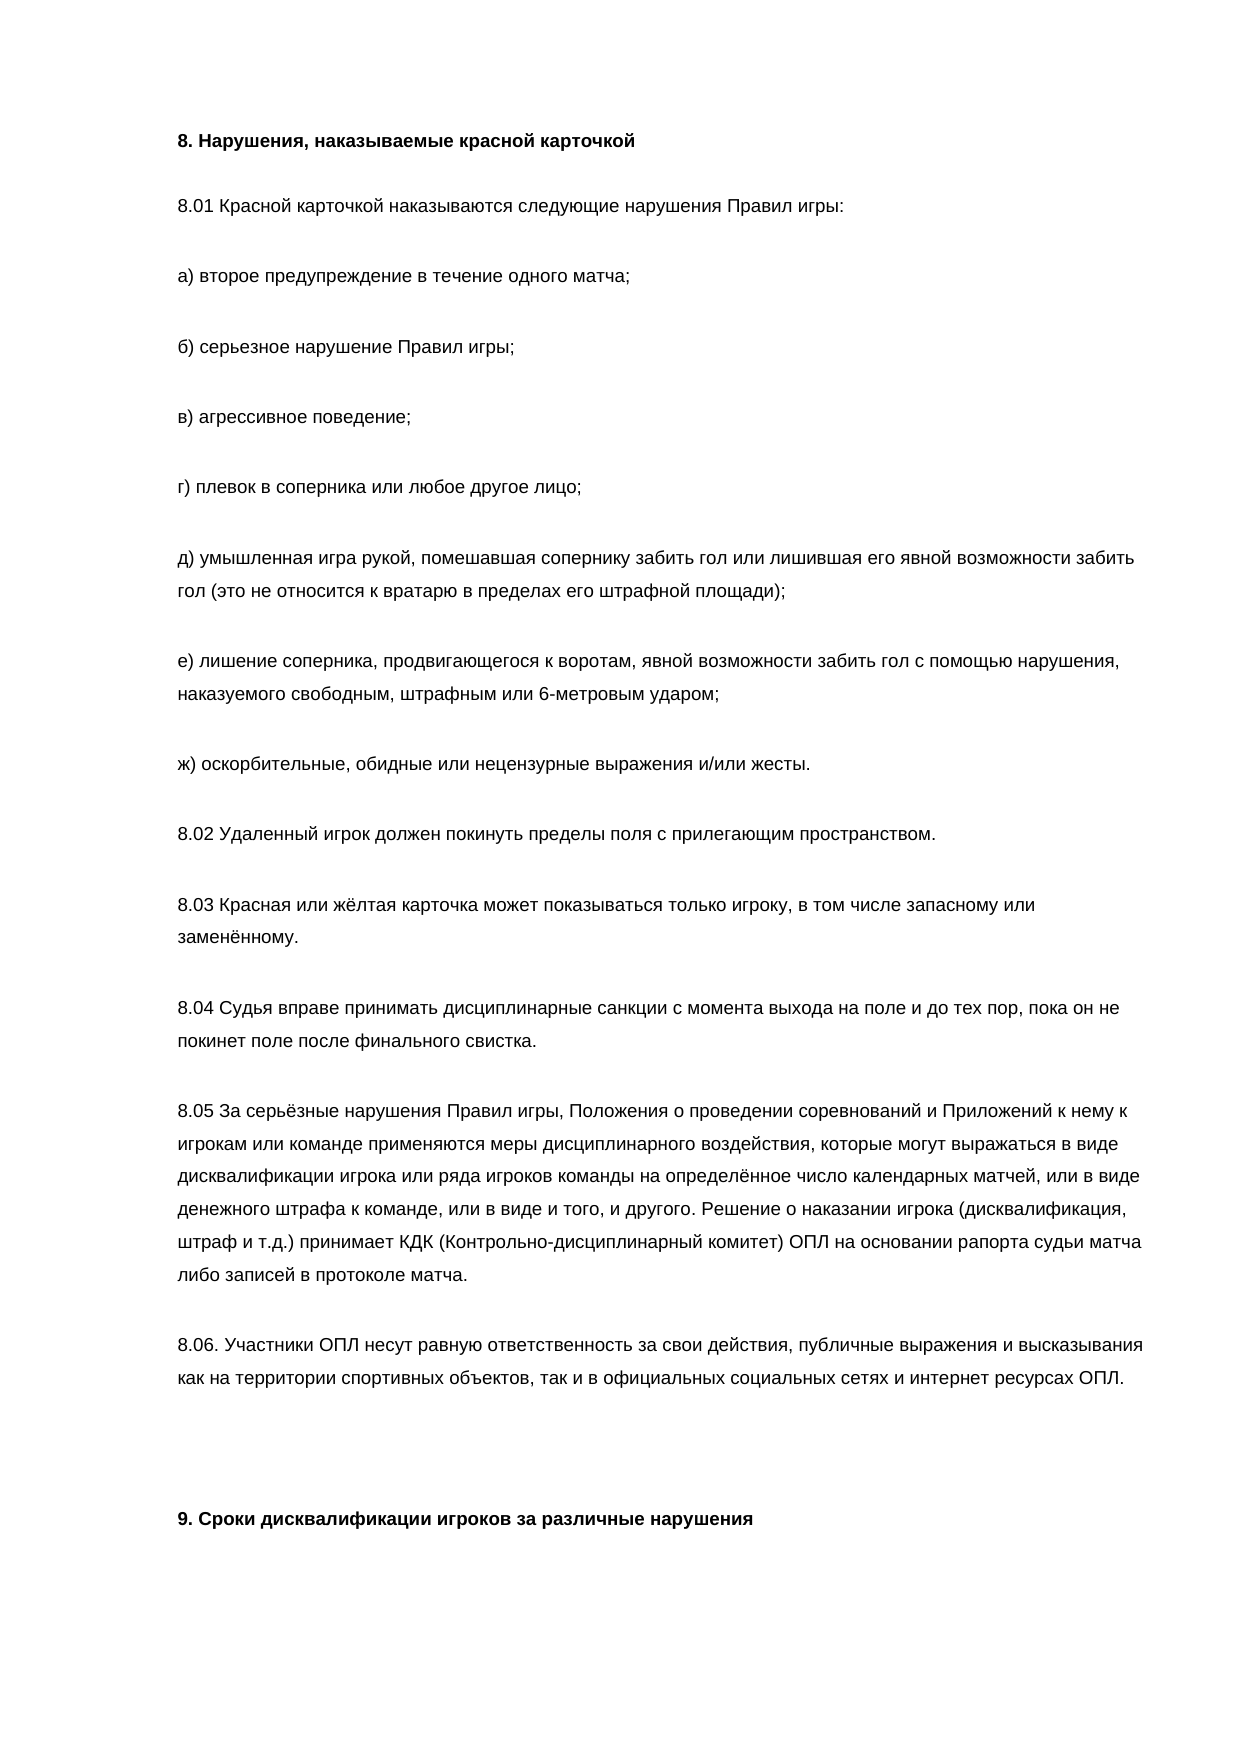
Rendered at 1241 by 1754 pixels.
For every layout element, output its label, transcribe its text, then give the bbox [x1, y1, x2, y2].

text 8.03 Красная или жёлтая карточка может показываться только игроку, в том числе запасному или заменённому. [177, 882, 1152, 948]
text ж) оскорбительные, обидные или нецензурные выражения и/или жесты. [177, 742, 1152, 774]
text в) агрессивное поведение; [177, 395, 1152, 427]
text 8.01 Красной карточкой наказываются следующие нарушения Правил игры: [177, 184, 1152, 217]
text г) плевок в соперника или любое другое лицо; [177, 465, 1152, 498]
text е) лишение соперника, продвигающегося к воротам, явной возможности забить гол с помощью нарушения, наказуемого свободным, штрафным или 6-метровым ударом; [177, 638, 1152, 704]
text 8.04 Судья вправе принимать дисциплинарные санкции с момента выхода на поле и до тех пор, пока он не покинет поле после финального свистка. [177, 985, 1152, 1051]
text 8.02 Удаленный игрок должен покинуть пределы поля с прилегающим пространством. [177, 812, 1152, 845]
text 8. Нарушения, наказываемые красной карточкой [177, 118, 1152, 151]
text 8.06. Участники ОПЛ несут равную ответственность за свои действия, публичные выражения и высказывания как на территории спортивных объектов, так и в официальных социальных сетях и интернет ресурсах ОПЛ. [177, 1323, 1152, 1388]
text 9. Сроки дисквалификации игроков за различные нарушения [177, 1496, 1152, 1529]
text а) второе предупреждение в течение одного матча; [177, 254, 1152, 287]
text д) умышленная игра рукой, помешавшая сопернику забить гол или лишившая его явной возможности забить гол (это не относится к вратарю в пределах его штрафной площади); [177, 535, 1152, 601]
text 8.05 За серьёзные нарушения Правил игры, Положения о проведении соревнований и Приложений к нему к игрокам или команде применяются меры дисциплинарного воздействия, которые могут выражаться в виде дисквалификации игрока или ряда игроков команды на определённое число календарных матчей, или в виде денежного штрафа к команде, или в виде и того, и другого. Решение о наказании игрока (дисквалификация, штраф и т.д.) принимает КДК (Контрольно-дисциплинарный комитет) ОПЛ на основании рапорта судьи матча либо записей в протоколе матча. [177, 1088, 1152, 1285]
text б) серьезное нарушение Правил игры; [177, 324, 1152, 357]
